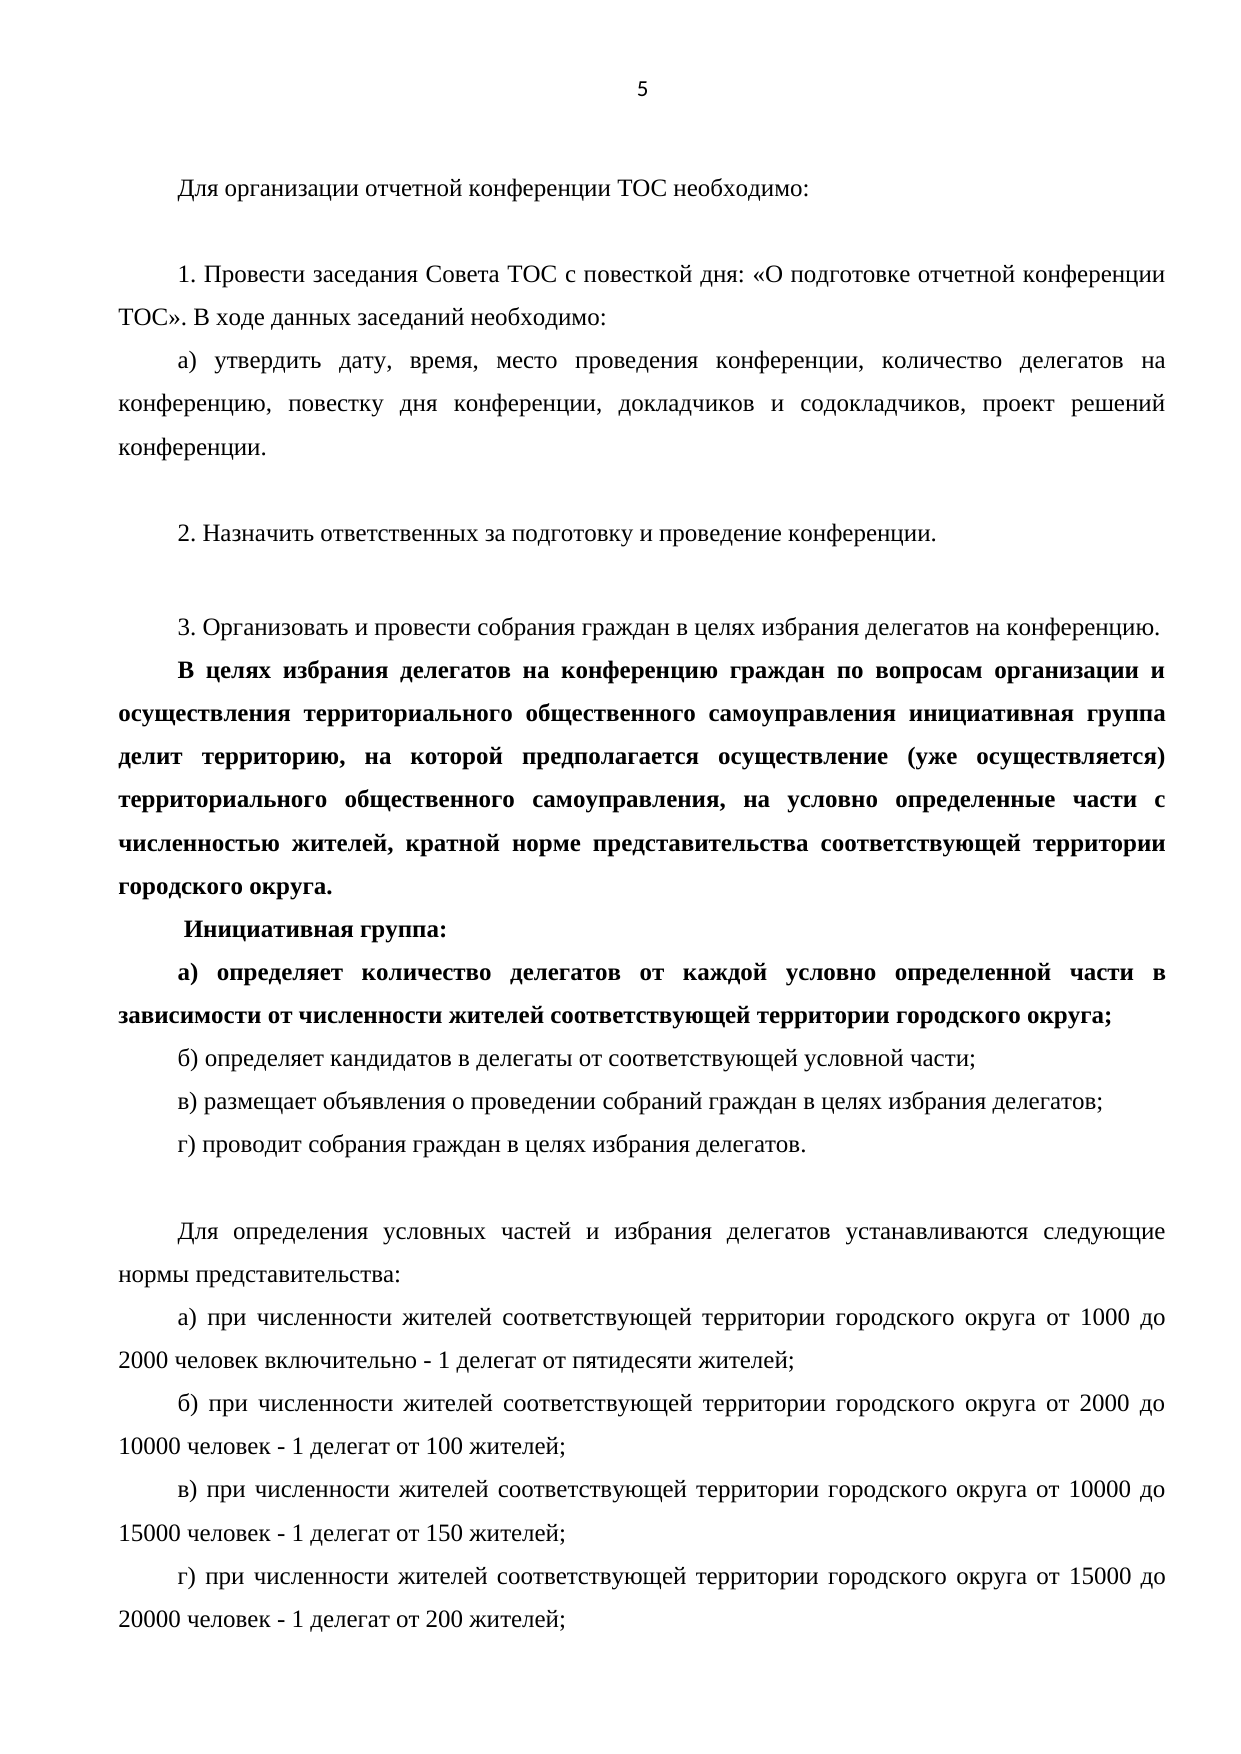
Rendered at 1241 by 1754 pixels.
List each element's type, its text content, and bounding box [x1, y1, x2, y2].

text В целях избрания делегатов на конференцию граждан по вопросам организации и осуществления территориального общественного самоуправления инициативная группа делит территорию, на которой предполагается осуществление (уже осуществляется) территориального общественного самоуправления, на условно определенные части с численностью жителей, кратной норме представительства соответствующей территории городского округа. [118, 655, 1167, 899]
text Для организации отчетной конференции ТОС необходимо: [118, 173, 1167, 202]
text в) при численности жителей соответствующей территории городского округа от 10000 до 15000 человек - 1 делегат от 150 жителей; [118, 1474, 1167, 1546]
text г) проводит собрания граждан в целях избрания делегатов. [118, 1129, 1167, 1158]
text а) утвердить дату, время, место проведения конференции, количество делегатов на конференцию, повестку дня конференции, докладчиков и содокладчиков, проект решений конференции. [118, 345, 1167, 460]
text а) при численности жителей соответствующей территории городского округа от 1000 до 2000 человек включительно - 1 делегат от пятидесяти жителей; [118, 1302, 1167, 1374]
text б) при численности жителей соответствующей территории городского округа от 2000 до 10000 человек - 1 делегат от 100 жителей; [118, 1388, 1167, 1460]
text г) при численности жителей соответствующей территории городского округа от 15000 до 20000 человек - 1 делегат от 200 жителей; [118, 1561, 1167, 1633]
text Инициативная группа: [118, 914, 1167, 943]
text а) определяет количество делегатов от каждой условно определенной части в зависимости от численности жителей соответствующей территории городского округа; [118, 957, 1167, 1029]
text в) размещает объявления о проведении собраний граждан в целях избрания делегатов; [118, 1086, 1167, 1115]
text Для определения условных частей и избрания делегатов устанавливаются следующие нормы представительства: [118, 1216, 1167, 1288]
text 3. Организовать и провести собрания граждан в целях избрания делегатов на конференцию. [118, 612, 1167, 641]
text 2. Назначить ответственных за подготовку и проведение конференции. [118, 518, 1167, 547]
text 1. Провести заседания Совета ТОС с повесткой дня: «О подготовке отчетной конференции ТОС». В ходе данных заседаний необходимо: [118, 259, 1167, 331]
text б) определяет кандидатов в делегаты от соответствующей условной части; [118, 1043, 1167, 1072]
